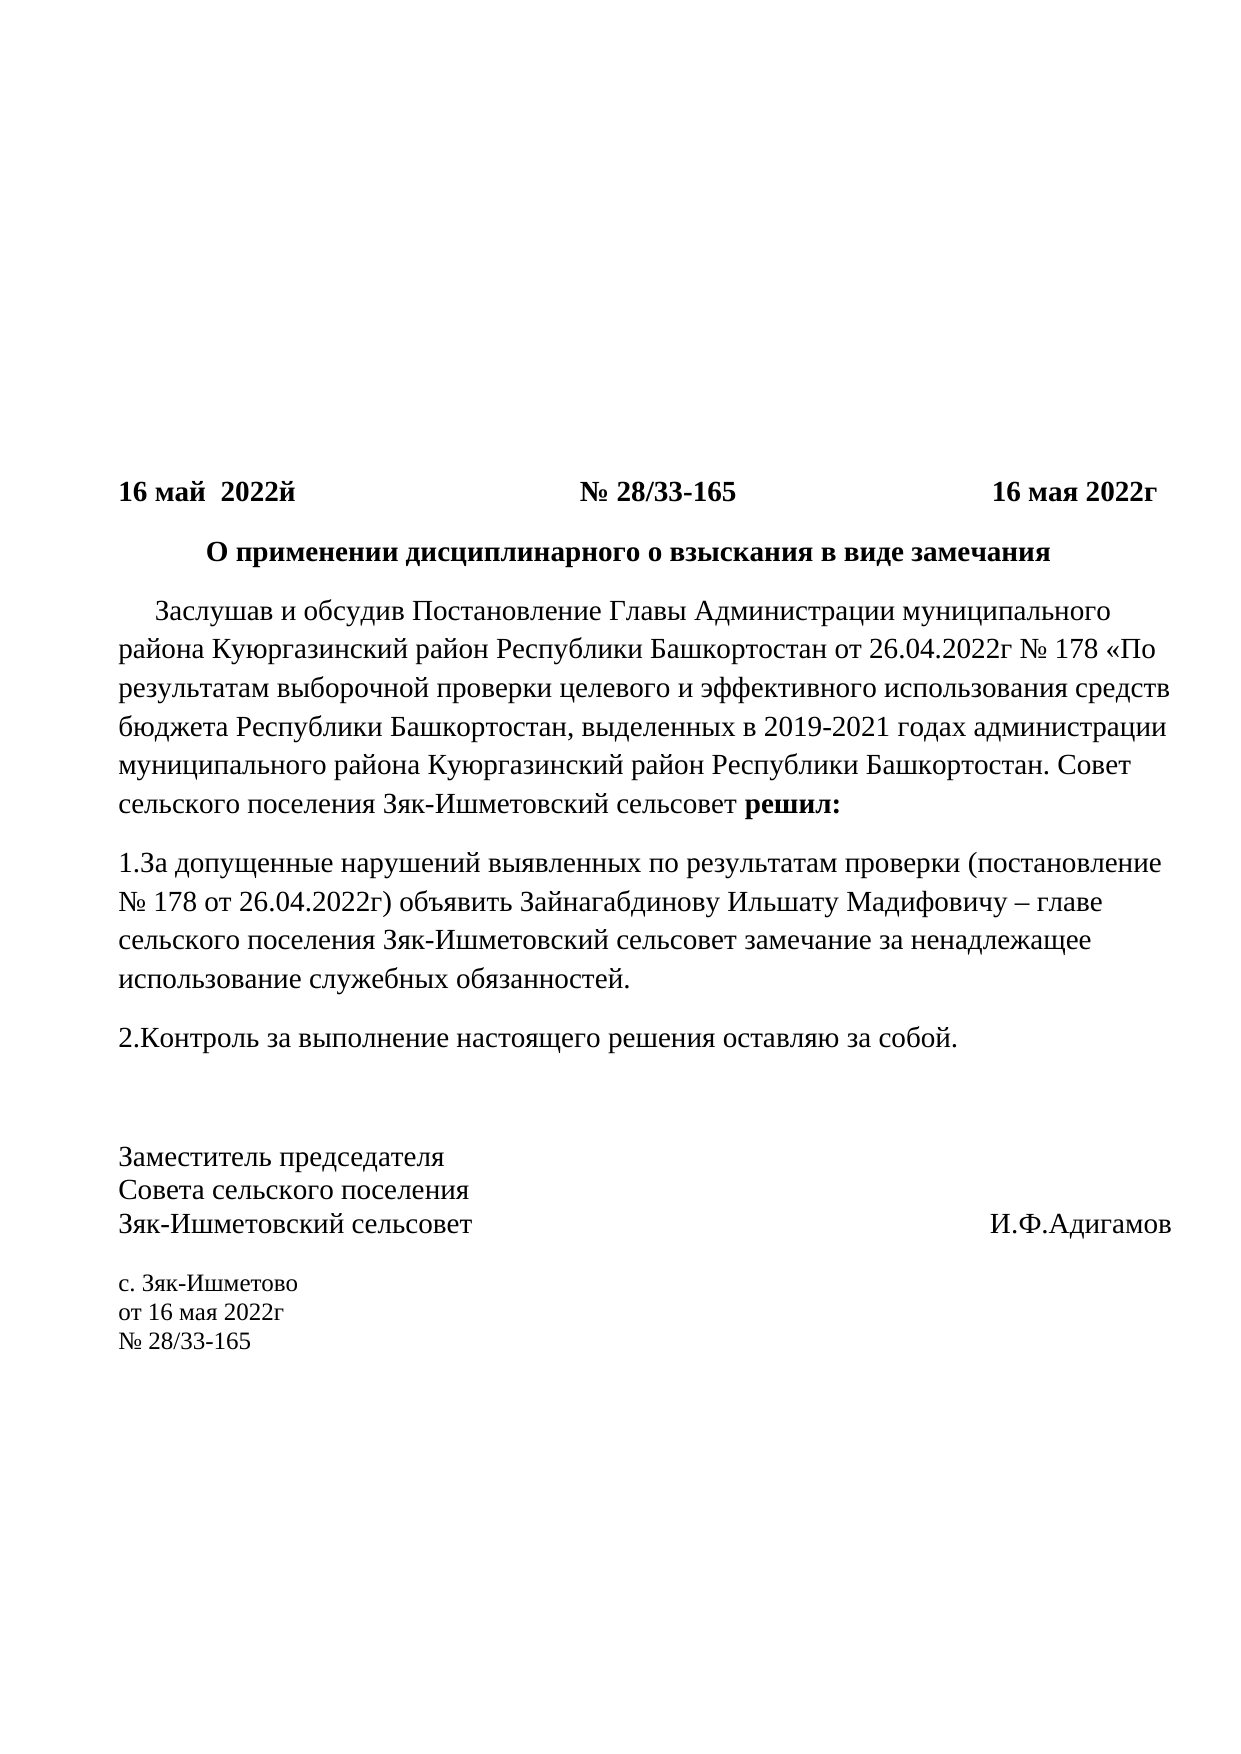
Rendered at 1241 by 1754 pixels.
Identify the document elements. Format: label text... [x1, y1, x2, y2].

text 1.За допущенные нарушений выявленных по результатам проверки (постановление № 178 от 26.04.2022г) объявить Зайнагабдинову Ильшату Мадифовичу – главе сельского поселения Зяк-Ишметовский сельсовет замечание за ненадлежащее использование служебных обязанностей. [118, 845, 1181, 994]
text Зяк-Ишметовский сельсовет И.Ф.Адигамов [118, 1206, 1181, 1239]
text с. Зяк-Ишметово [118, 1268, 1181, 1297]
text О применении дисциплинарного о взыскания в виде замечания [118, 534, 1181, 567]
text Совета сельского поселения [118, 1172, 1181, 1206]
text 16 май 2022й № 28/33-165 16 мая 2022г [118, 474, 1181, 508]
text от 16 мая 2022г [118, 1297, 1181, 1326]
text 2.Контроль за выполнение настоящего решения оставляю за собой. [118, 1020, 1181, 1054]
text Заместитель председателя [118, 1139, 1181, 1172]
text № 28/33-165 [118, 1326, 1181, 1354]
text Заслушав и обсудив Постановление Главы Администрации муниципального района Куюргазинский район Республики Башкортостан от 26.04.2022г № 178 «По результатам выборочной проверки целевого и эффективного использования средств бюджета Республики Башкортостан, выделенных в 2019-2021 годах администрации муниципального района Куюргазинский район Республики Башкортостан. Совет сельского поселения Зяк-Ишметовский сельсовет решил: [118, 593, 1181, 819]
